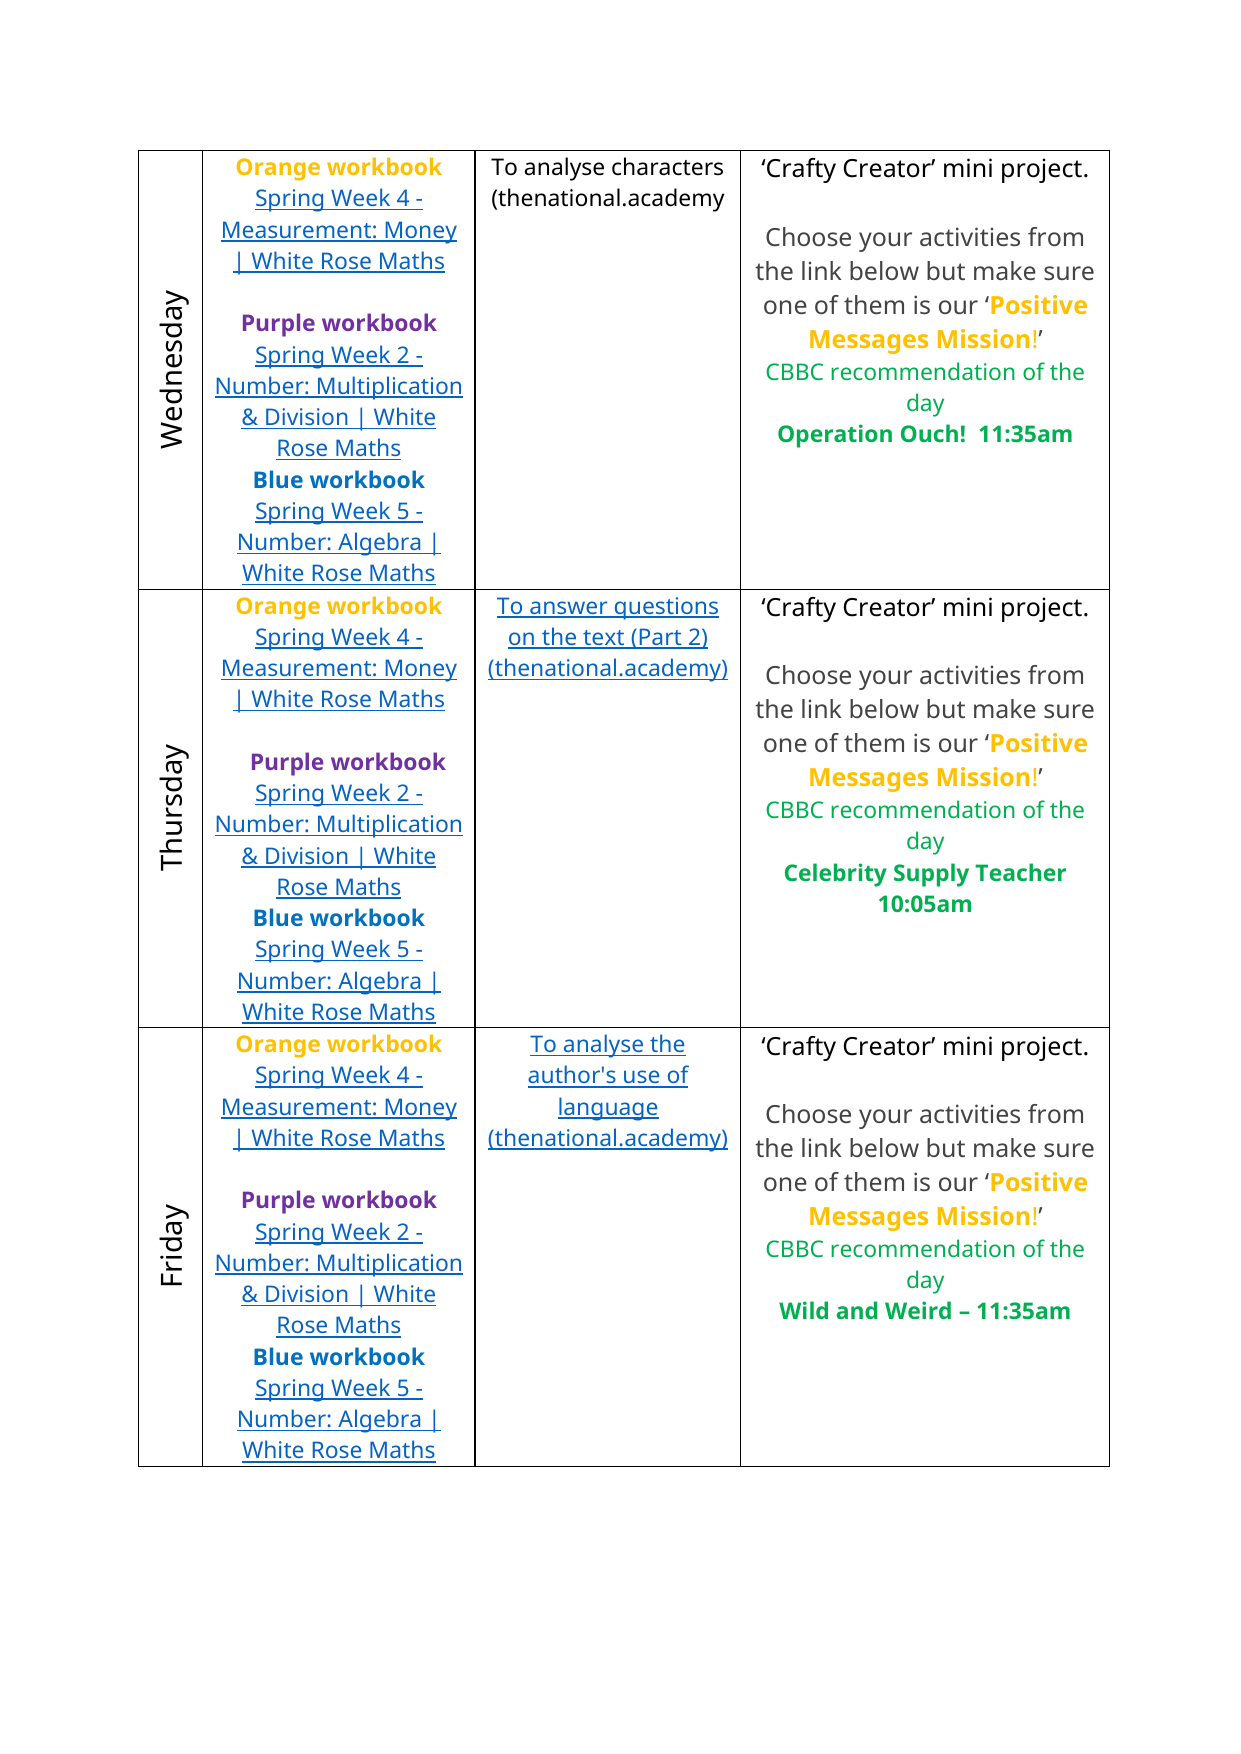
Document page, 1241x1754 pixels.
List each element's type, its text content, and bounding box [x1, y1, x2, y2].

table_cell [203, 151, 474, 588]
table_cell ‘Crafty Creator’ mini project. Choose your activities from the link below but make sure one of them is our ‘Positive Messages Mission!’ CBBC recommendation of the day Operation Ouch! 11:35am [741, 151, 1109, 588]
table_cell Friday [139, 1028, 202, 1466]
table_cell To analyse the author's use of language (thenational.academy) [476, 1028, 740, 1466]
table_cell Wednesday [139, 151, 202, 588]
table_cell Thursday [139, 590, 202, 1027]
table_cell To analyse characters (thenational.academy [476, 151, 740, 588]
table_cell ‘Crafty Creator’ mini project. Choose your activities from the link below but make sure one of them is our ‘Positive Messages Mission!’ CBBC recommendation of the day Celebrity Supply Teacher 10:05am [741, 590, 1109, 1027]
table_cell To answer questions on the text (Part 2) (thenational.academy) [476, 590, 740, 1027]
table_cell ‘Crafty Creator’ mini project. Choose your activities from the link below but make sure one of them is our ‘Positive Messages Mission!’ CBBC recommendation of the day Wild and Weird – 11:35am [741, 1028, 1109, 1466]
